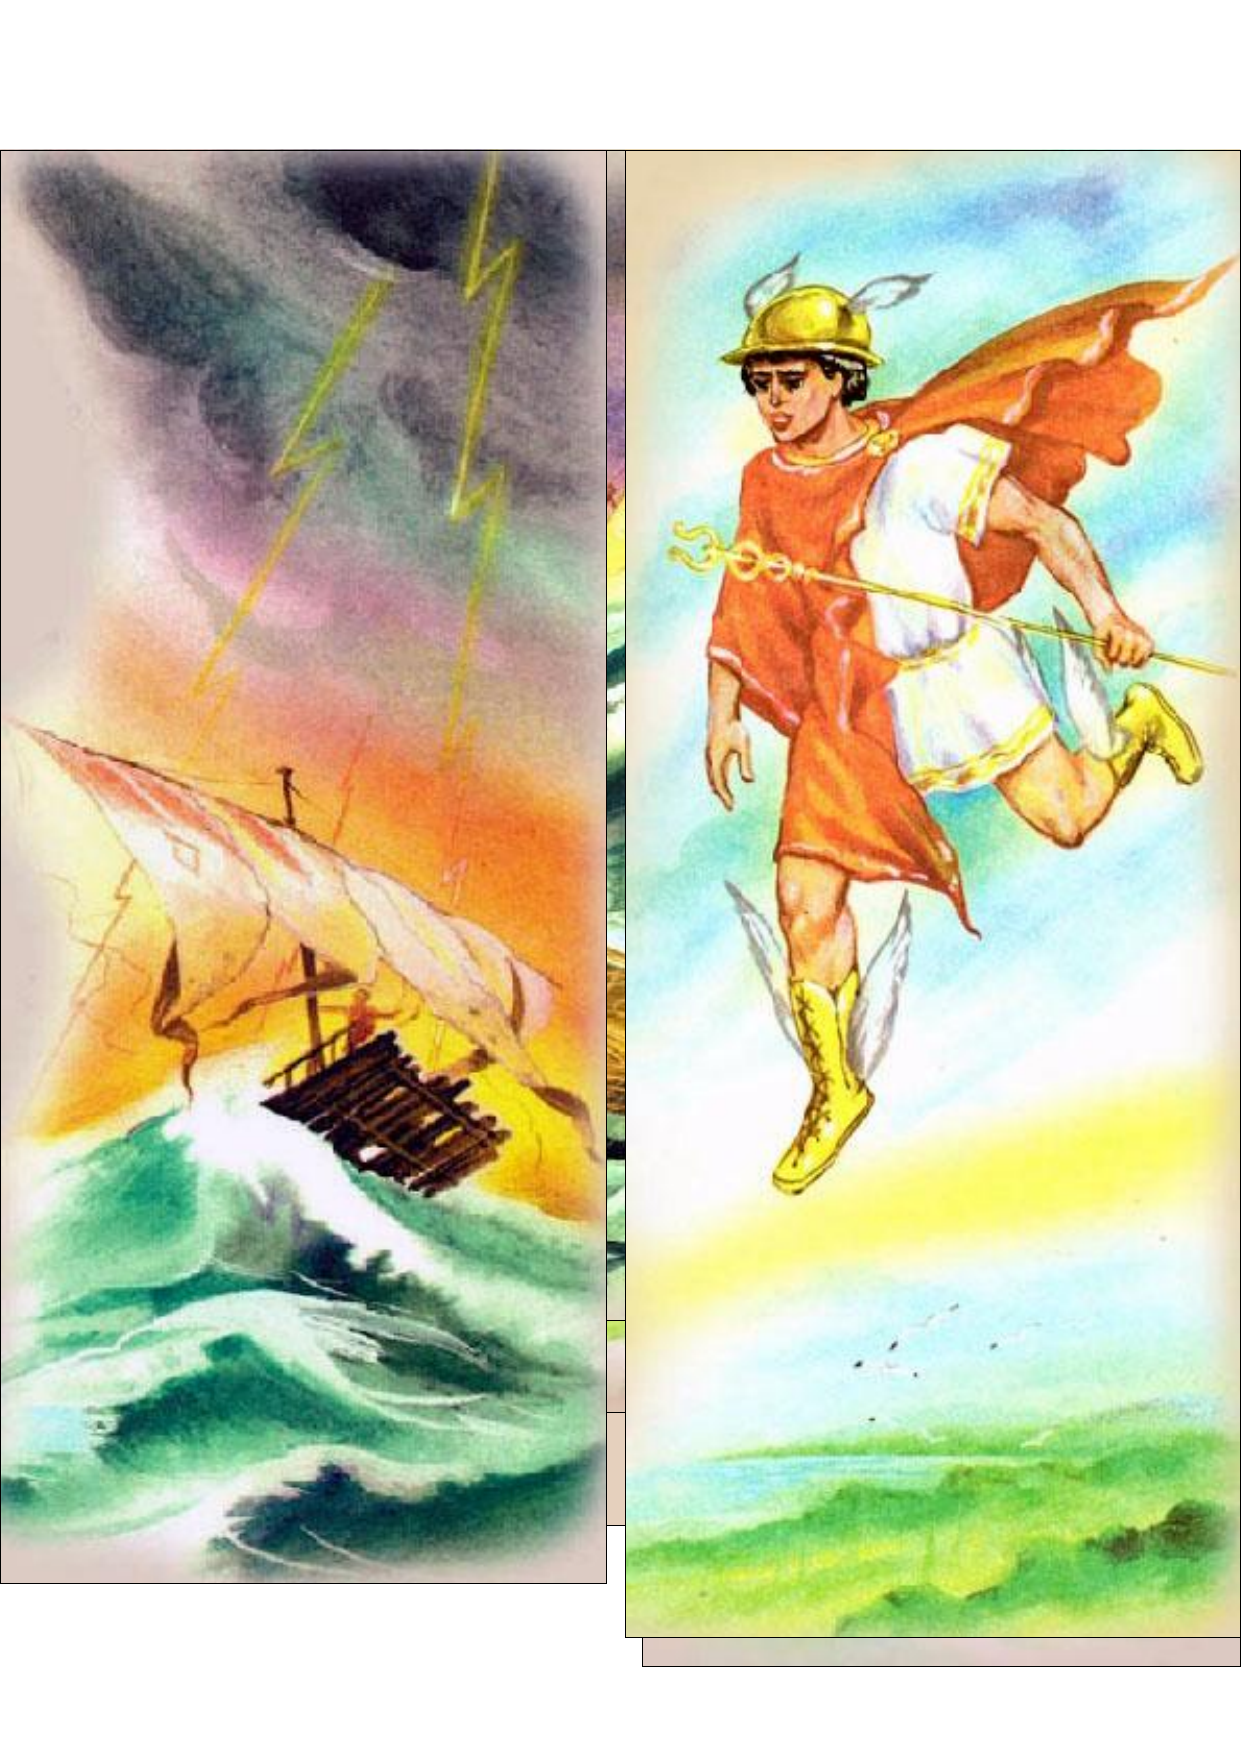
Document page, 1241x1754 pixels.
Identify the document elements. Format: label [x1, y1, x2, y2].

picture [607, 1321, 625, 1412]
picture [626, 151, 1240, 1637]
picture [643, 1638, 1240, 1666]
picture [607, 1413, 625, 1525]
picture [1, 151, 606, 1583]
picture [607, 151, 625, 1320]
